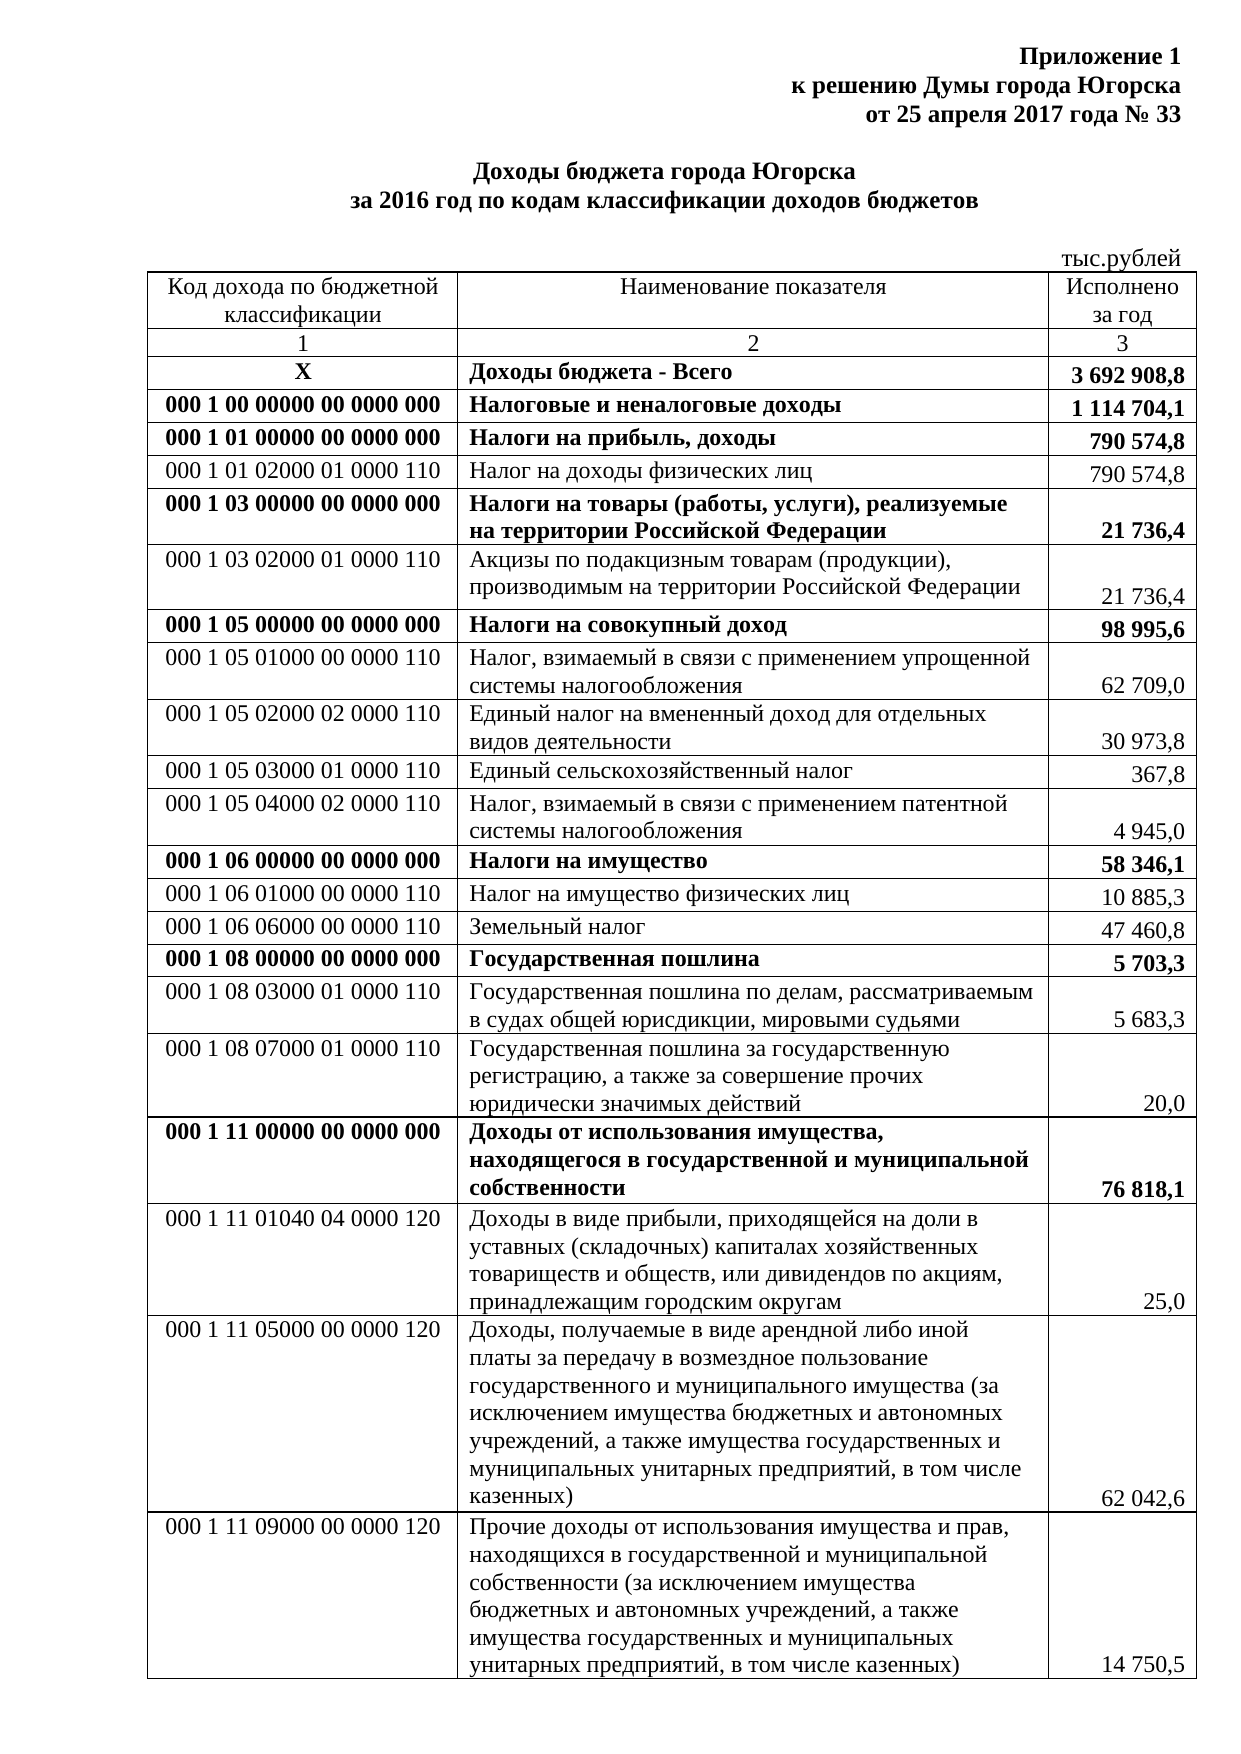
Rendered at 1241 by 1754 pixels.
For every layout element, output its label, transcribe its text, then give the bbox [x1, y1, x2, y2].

table_cell 58 346,1 [1049, 846, 1196, 878]
table_cell 2 [458, 329, 1048, 356]
table_cell Налоговые и неналоговые доходы [458, 390, 1048, 422]
table_cell 4 945,0 [1049, 789, 1196, 845]
table_cell 000 1 11 05000 00 0000 120 [148, 1316, 457, 1511]
table_cell Налог, взимаемый в связи с применением патентной системы налогообложения [458, 789, 1048, 845]
table_cell 98 995,6 [1049, 610, 1196, 642]
table_cell 000 1 06 01000 00 0000 110 [148, 879, 457, 911]
table_cell Налоги на прибыль, доходы [458, 423, 1048, 455]
table_cell Налог на доходы физических лиц [458, 456, 1048, 487]
table_cell Прочие доходы от использования имущества и прав, находящихся в государственной и муниципальной собственности (за исключением имущества бюджетных и автономных учреждений, а также имущества государственных и муниципальных унитарных предприятий, в том числе казенных) [458, 1513, 1048, 1678]
table_cell Доходы бюджета - Всего [458, 357, 1048, 389]
table_cell Акцизы по подакцизным товарам (продукции), производимым на территории Российской Федерации [458, 545, 1048, 609]
table_cell 000 1 05 02000 02 0000 110 [148, 700, 457, 755]
table_cell 3 692 908,8 [1049, 357, 1196, 389]
table_cell Доходы, получаемые в виде арендной либо иной платы за передачу в возмездное пользование государственного и муниципального имущества (за исключением имущества бюджетных и автономных учреждений, а также имущества государственных и муниципальных унитарных предприятий, в том числе казенных) [458, 1316, 1048, 1511]
table_cell 000 1 01 00000 00 0000 000 [148, 423, 457, 455]
table_cell Налоги на товары (работы, услуги), реализуемые на территории Российской Федерации [458, 489, 1048, 544]
table_cell 5 683,3 [1049, 977, 1196, 1032]
table_cell 000 1 05 04000 02 0000 110 [148, 789, 457, 845]
table_cell Налоги на имущество [458, 846, 1048, 878]
table_cell 367,8 [1049, 756, 1196, 787]
text от 25 апреля 2017 года № 33 [148, 99, 1181, 128]
table_header Наименование показателя [458, 273, 1048, 328]
table_cell 30 973,8 [1049, 700, 1196, 755]
text к решению Думы города Югорска [148, 70, 1181, 99]
table_cell Государственная пошлина по делам, рассматриваемым в судах общей юрисдикции, мировыми судьями [458, 977, 1048, 1032]
table_cell 62 709,0 [1049, 643, 1196, 698]
table_cell 000 1 11 09000 00 0000 120 [148, 1513, 457, 1678]
table_cell Единый сельскохозяйственный налог [458, 756, 1048, 787]
text Приложение 1 [148, 41, 1181, 70]
table_header Исполнено за год [1049, 273, 1196, 328]
table_cell 000 1 06 06000 00 0000 110 [148, 912, 457, 943]
table_cell Налог на имущество физических лиц [458, 879, 1048, 911]
table_cell Государственная пошлина за государственную регистрацию, а также за совершение прочих юридически значимых действий [458, 1034, 1048, 1116]
table_cell 000 1 08 07000 01 0000 110 [148, 1034, 457, 1116]
table_cell 000 1 11 01040 04 0000 120 [148, 1204, 457, 1314]
text тыс.рублей [148, 243, 1181, 271]
table_cell Налоги на совокупный доход [458, 610, 1048, 642]
table_cell Налог, взимаемый в связи с применением упрощенной системы налогообложения [458, 643, 1048, 698]
table_cell Доходы от использования имущества, находящегося в государственной и муниципальной собственности [458, 1118, 1048, 1203]
table_cell 000 1 03 00000 00 0000 000 [148, 489, 457, 544]
table_header Код дохода по бюджетной классификации [148, 273, 457, 328]
table_cell 1 [148, 329, 457, 356]
table_cell Государственная пошлина [458, 945, 1048, 976]
table_cell 000 1 06 00000 00 0000 000 [148, 846, 457, 878]
table_cell Земельный налог [458, 912, 1048, 943]
table_cell 14 750,5 [1049, 1513, 1196, 1678]
table_cell 5 703,3 [1049, 945, 1196, 976]
table_cell 000 1 05 00000 00 0000 000 [148, 610, 457, 642]
table_cell 3 [1049, 329, 1196, 356]
table_cell 000 1 08 00000 00 0000 000 [148, 945, 457, 976]
table_cell 10 885,3 [1049, 879, 1196, 911]
table_cell 25,0 [1049, 1204, 1196, 1314]
table_cell 20,0 [1049, 1034, 1196, 1116]
table_cell 62 042,6 [1049, 1316, 1196, 1511]
table_cell 000 1 08 03000 01 0000 110 [148, 977, 457, 1032]
table_cell 1 114 704,1 [1049, 390, 1196, 422]
table_cell 47 460,8 [1049, 912, 1196, 943]
table_cell 000 1 05 01000 00 0000 110 [148, 643, 457, 698]
table_cell 000 1 00 00000 00 0000 000 [148, 390, 457, 422]
table_cell 76 818,1 [1049, 1118, 1196, 1203]
table_cell 000 1 01 02000 01 0000 110 [148, 456, 457, 487]
table_cell 21 736,4 [1049, 545, 1196, 609]
table_cell Единый налог на вмененный доход для отдельных видов деятельности [458, 700, 1048, 755]
table_cell 790 574,8 [1049, 456, 1196, 487]
table_cell 000 1 03 02000 01 0000 110 [148, 545, 457, 609]
table_cell 000 1 05 03000 01 0000 110 [148, 756, 457, 787]
table_cell Доходы в виде прибыли, приходящейся на доли в уставных (складочных) капиталах хозяйственных товариществ и обществ, или дивидендов по акциям, принадлежащим городским округам [458, 1204, 1048, 1314]
table_cell 21 736,4 [1049, 489, 1196, 544]
table_cell 790 574,8 [1049, 423, 1196, 455]
text за 2016 год по кодам классификации доходов бюджетов [148, 185, 1181, 214]
text Доходы бюджета города Югорска [148, 156, 1181, 185]
table_cell 000 1 11 00000 00 0000 000 [148, 1118, 457, 1203]
table_cell Х [148, 357, 457, 389]
